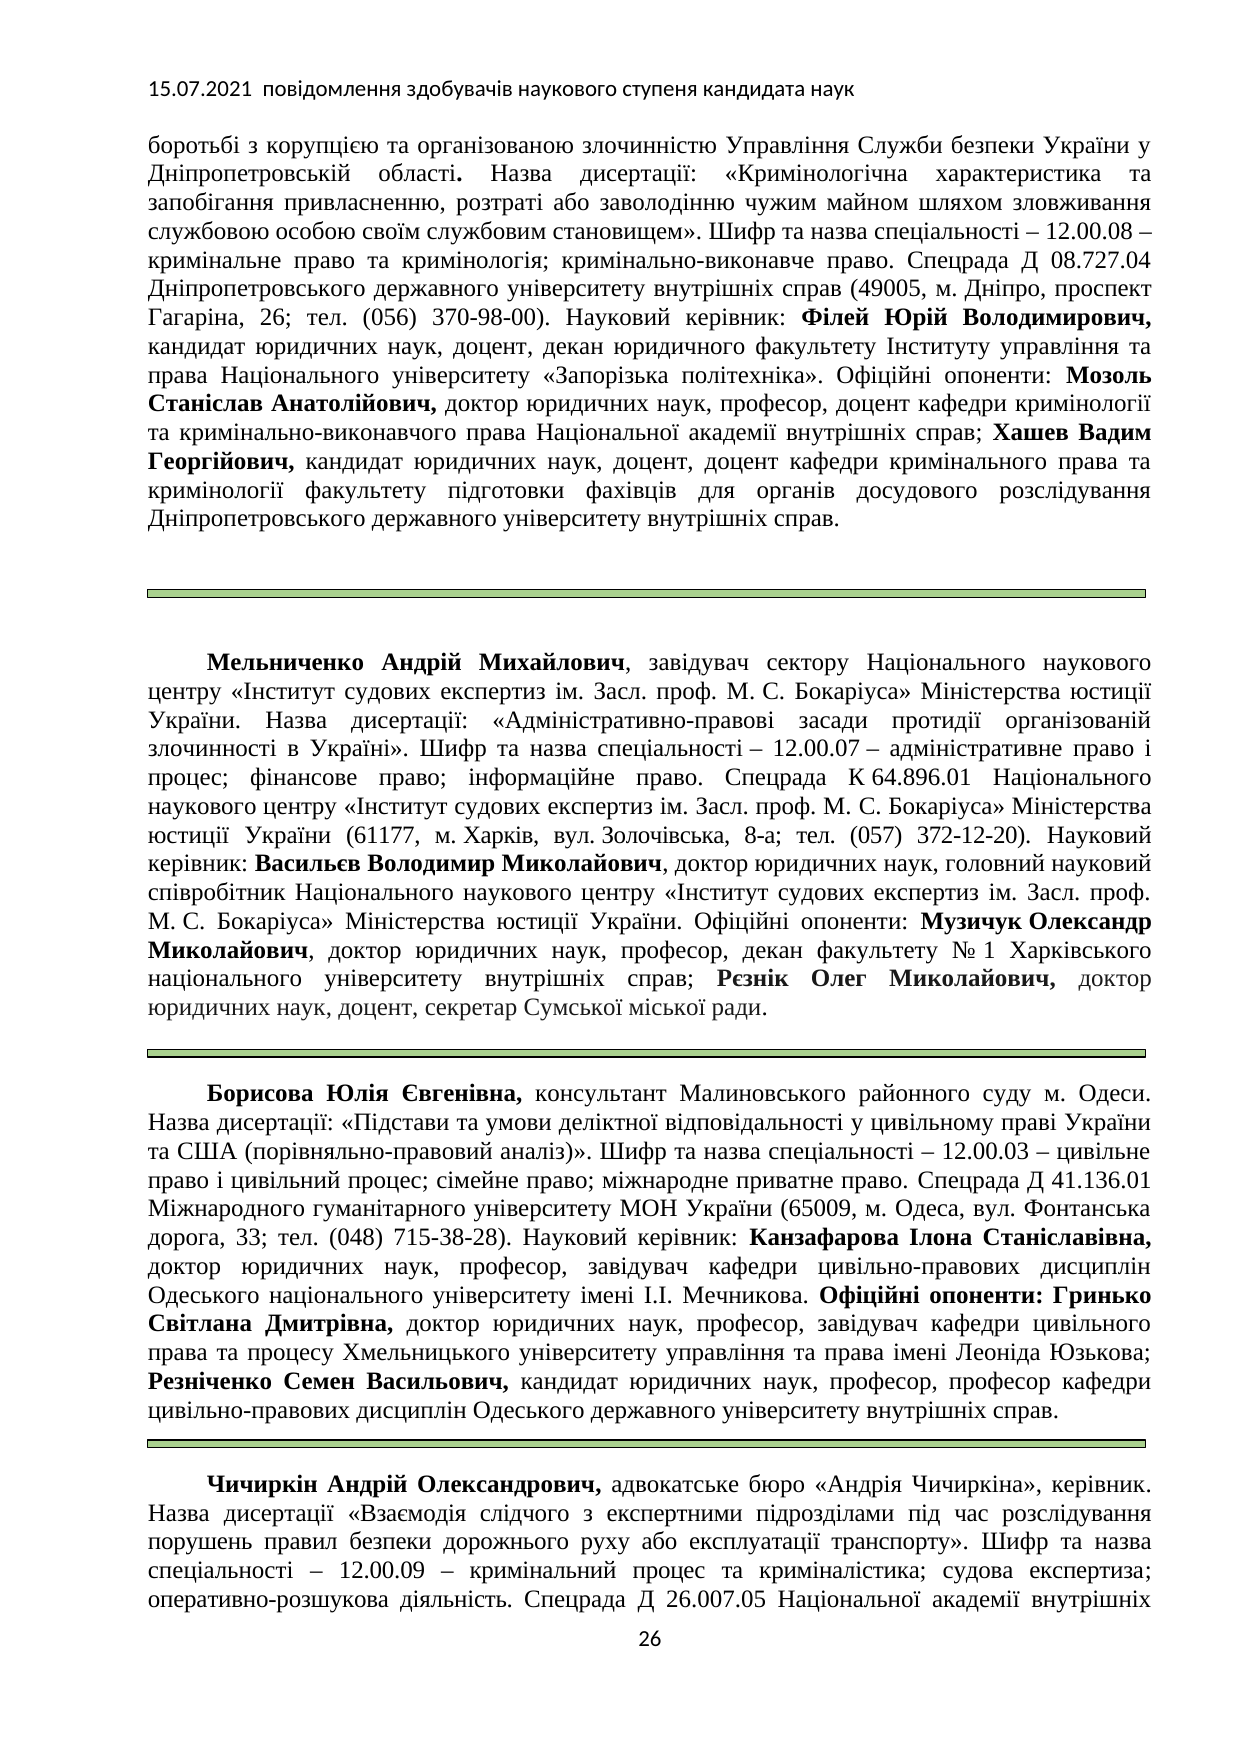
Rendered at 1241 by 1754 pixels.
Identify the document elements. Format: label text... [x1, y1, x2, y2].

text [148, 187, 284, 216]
text Борисова Юлія Євгенівна, консультант Малиновського районного суду м. Одеси. Назва дисертації: «Підстави та умови деліктної відповідальності у цивільному праві України та США (порівняльно-правовий аналіз)». Шифр та назва спеціальності – 12.00.03 – цивільне право і цивільний процес; сімейне право; міжнародне приватне право. Спецрада Д 41.136.01 Міжнародного гуманітарного університету МОН України (65009, м. Одеса, вул. Фонтанська дорога, 33; тел. (048) 715-38-28). Науковий керівник: Канзафарова Ілона Станіславівна, доктор юридичних наук, професор, завідувач кафедри цивільно-правових дисциплін Одеського національного університету імені І.І. Мечникова. Офіційні опоненти: Гринько Світлана Дмитрівна, доктор юридичних наук, професор, завідувач кафедри цивільного права та процесу Хмельницького університету управління та права імені Леоніда Юзькова; Резніченко Семен Васильович, кандидат юридичних наук, професор, професор кафедри цивільно-правових дисциплін Одеського державного університету внутрішніх справ. [148, 1078, 1152, 1423]
text Мельниченко Андрій Михайлович, завідувач сектору Національного наукового центру «Інститут судових експертиз ім. Засл. проф. М. С. Бокаріуса» Міністерства юстиції України. Назва дисертації: «Адміністративно-правові засади протидії організованій злочинності в Україні». Шифр та назва спеціальності – 12.00.07 – адміністративне право і процес; фінансове право; інформаційне право. Спецрада К 64.896.01 Національного наукового центру «Інститут судових експертиз ім. Засл. проф. М. С. Бокаріуса» Міністерства юстиції України (61177, м. Харків, вул. Золочівська, 8-а; тел. (057) 372-12-20). Науковий керівник: Васильєв Володимир Миколайович, доктор юридичних наук, головний науковий співробітник Національного наукового центру «Інститут судових експертиз ім. Засл. проф. М. С. Бокаріуса» Міністерства юстиції України. Офіційні опоненти: Музичук Олександр Миколайович, доктор юридичних наук, професор, декан факультету № 1 Харківського національного університету внутрішніх справ; Рєзнік Олег Миколайович, доктор юридичних наук, доцент, секретар Сумської міської ради. [148, 647, 1152, 1021]
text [148, 1469, 1152, 1613]
